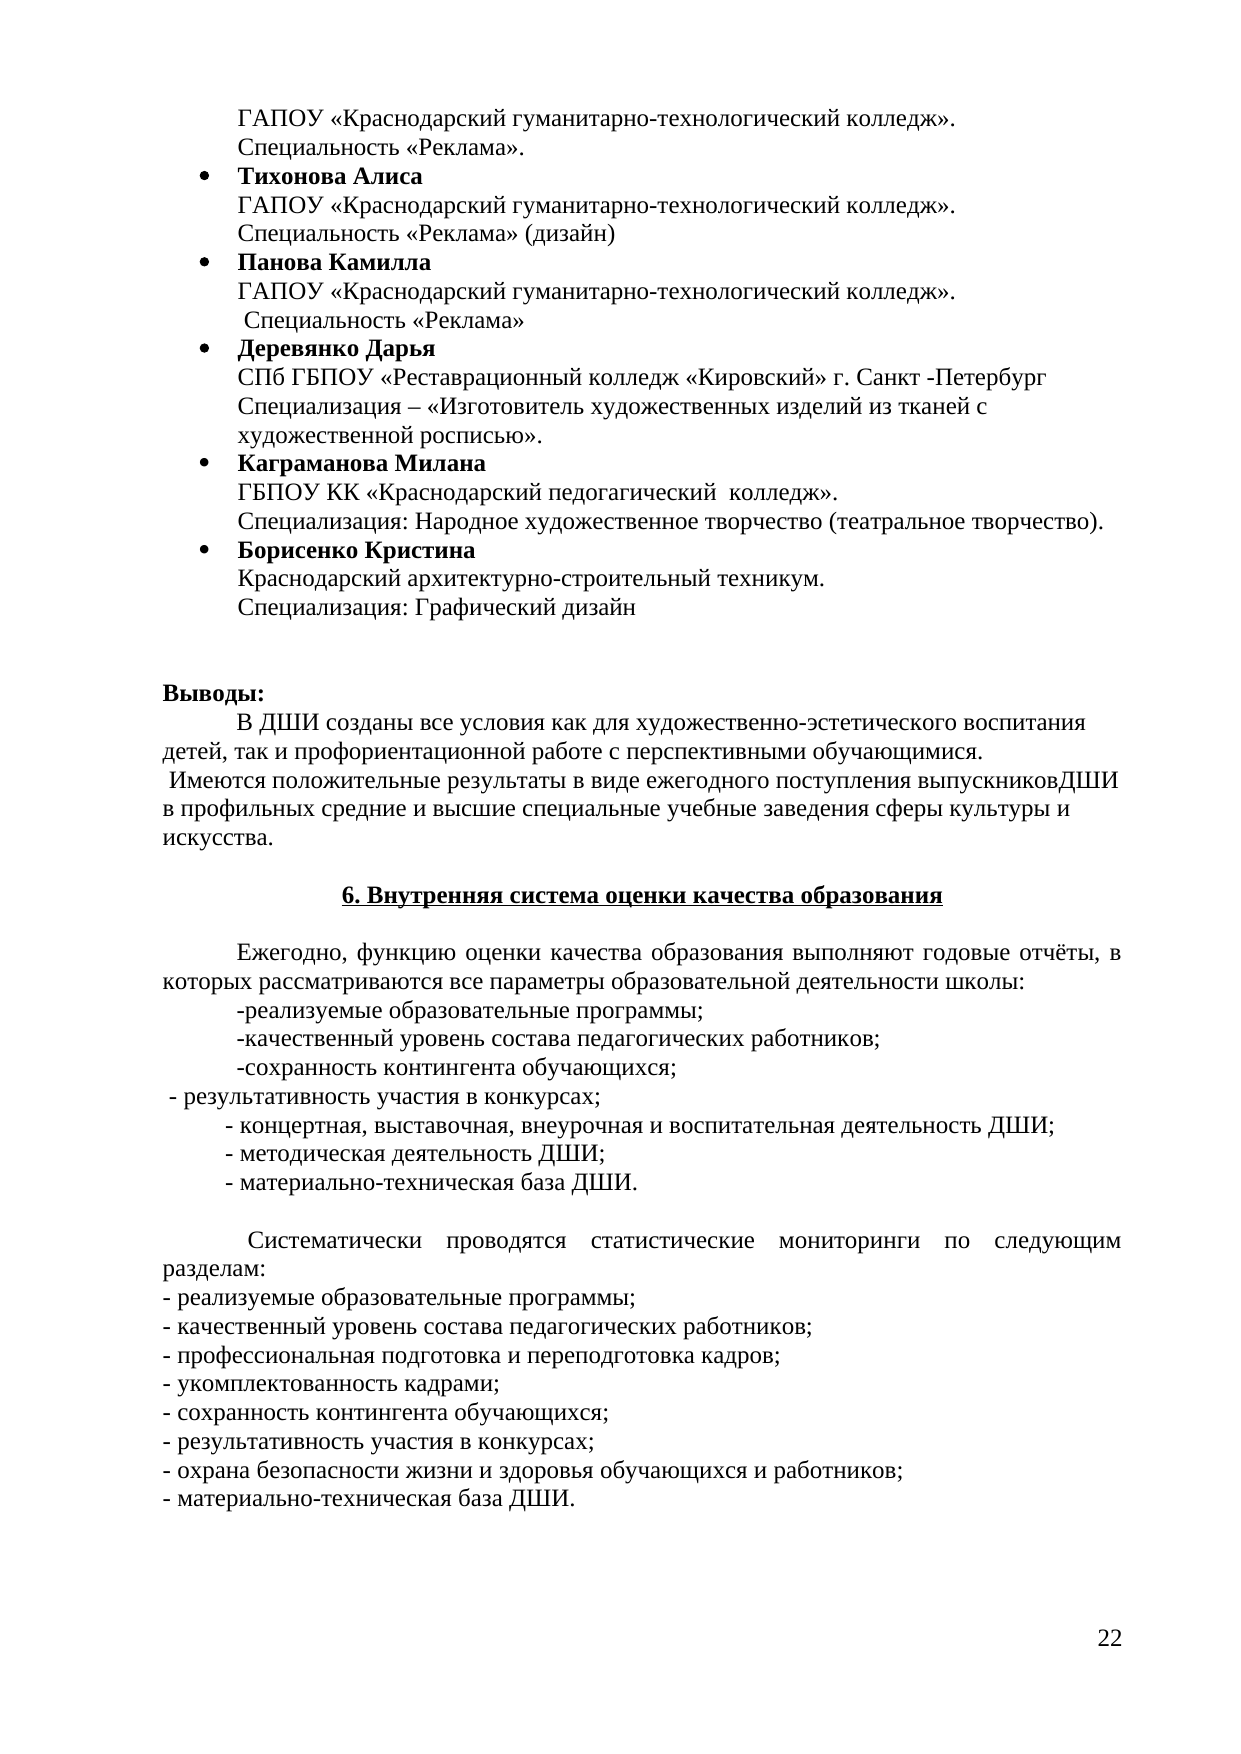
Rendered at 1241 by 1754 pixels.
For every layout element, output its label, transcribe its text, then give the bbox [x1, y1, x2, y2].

text Ежегодно, функцию оценки качества образования выполняют годовые отчёты, в которых рассматриваются все параметры образовательной деятельности школы: [162, 937, 1122, 995]
text Специализация: Народное художественное творчество (театральное творчество). [162, 506, 1122, 535]
text - реализуемые образовательные программы; [162, 1282, 1122, 1311]
list Каграманова Милана [200, 448, 1122, 477]
text -сохранность контингента обучающихся; [162, 1052, 1122, 1081]
list Тихонова Алиса [200, 161, 1122, 190]
text В ДШИ созданы все условия как для художественно-эстетического воспитания детей, так и профориентационной работе с перспективными обучающимися. [162, 707, 1122, 765]
list Специализация – «Изготовитель художественных изделий из тканей с художественной росписью». [237, 391, 1122, 448]
text 6. Внутренняя система оценки качества образования [162, 880, 1122, 908]
text - укомплектованность кадрами; [162, 1368, 1122, 1397]
text -реализуемые образовательные программы; [162, 995, 1122, 1023]
list ГАПОУ «Краснодарский гуманитарно-технологический колледж». Специальность «Реклама» (дизайн) [237, 190, 1122, 247]
text Специальность «Реклама» [237, 305, 1122, 333]
list Борисенко Кристина [200, 535, 1122, 563]
text - сохранность контингента обучающихся; [162, 1397, 1122, 1426]
text - охрана безопасности жизни и здоровья обучающихся и работников; [162, 1455, 1122, 1483]
text Специализация: Графический дизайн [162, 592, 1122, 621]
text Систематически проводятся статистические мониторинги по следующим разделам: [162, 1225, 1122, 1282]
text - результативность участия в конкурсах; [162, 1081, 1122, 1110]
list Деревянко Дарья [200, 333, 1122, 362]
text -качественный уровень состава педагогических работников; [162, 1023, 1122, 1052]
text Краснодарский архитектурно-строительный техникум. [162, 563, 1122, 592]
list Панова Камилла [200, 247, 1122, 276]
list СПб ГБПОУ «Реставрационный колледж «Кировский» г. Санкт -Петербург [237, 362, 1122, 391]
text ГБПОУ КК «Краснодарский педогагический колледж». [237, 477, 1122, 506]
text - концертная, выставочная, внеурочная и воспитательная деятельность ДШИ; [162, 1110, 1122, 1138]
text Выводы: [162, 678, 1122, 707]
text ГАПОУ «Краснодарский гуманитарно-технологический колледж». [237, 276, 1122, 305]
text - материально-техническая база ДШИ. [162, 1483, 1122, 1512]
text - методическая деятельность ДШИ; [162, 1138, 1122, 1167]
text Имеются положительные результаты в виде ежегодного поступления выпускниковДШИ в профильных средние и высшие специальные учебные заведения сферы культуры и искусства. [162, 765, 1122, 851]
list ГАПОУ «Краснодарский гуманитарно-технологический колледж». Специальность «Реклама». [237, 103, 1122, 161]
text - профессиональная подготовка и переподготовка кадров; [162, 1340, 1122, 1368]
text - качественный уровень состава педагогических работников; [162, 1311, 1122, 1340]
text - результативность участия в конкурсах; [162, 1426, 1122, 1455]
text - материально-техническая база ДШИ. [162, 1167, 1122, 1196]
